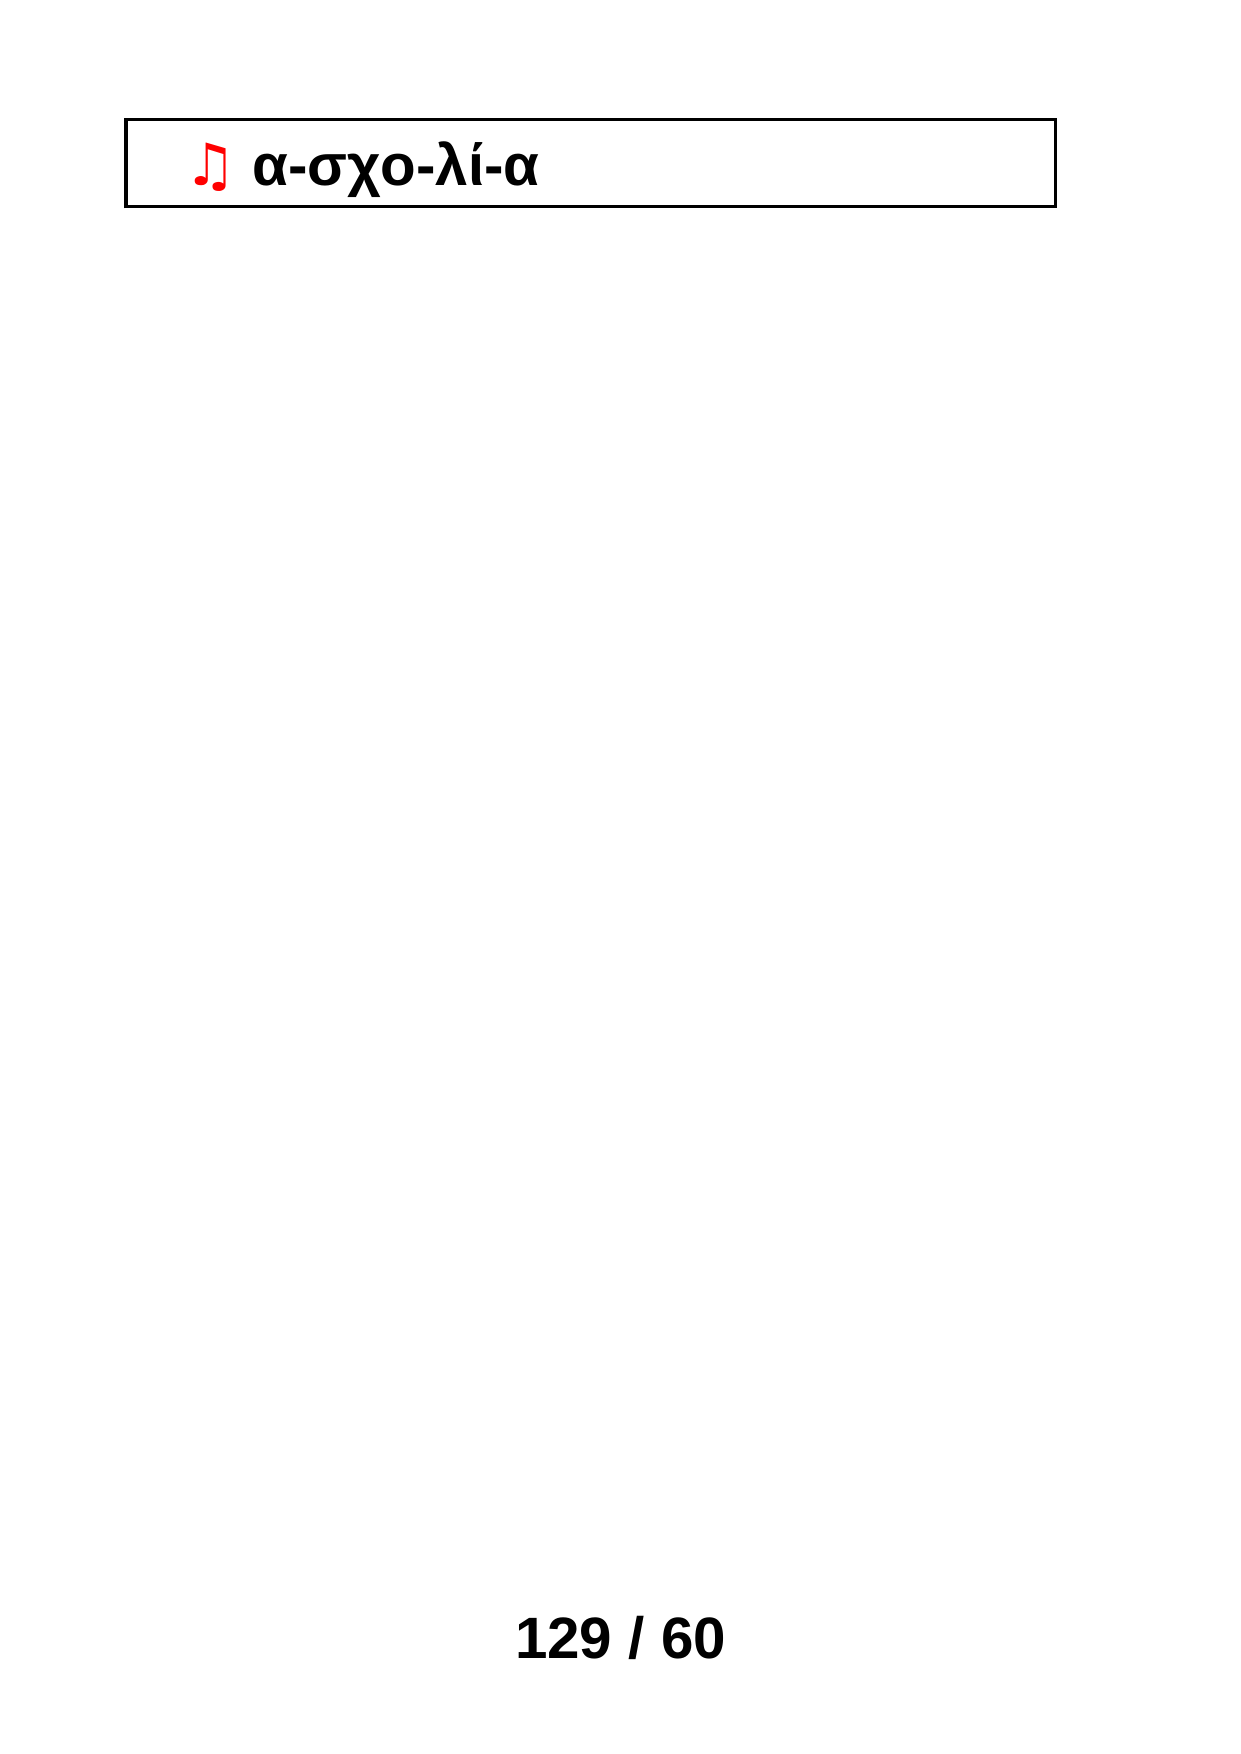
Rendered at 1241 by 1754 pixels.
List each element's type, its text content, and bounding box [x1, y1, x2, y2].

text ♫ α-σχο-λί-α [128, 121, 1054, 205]
